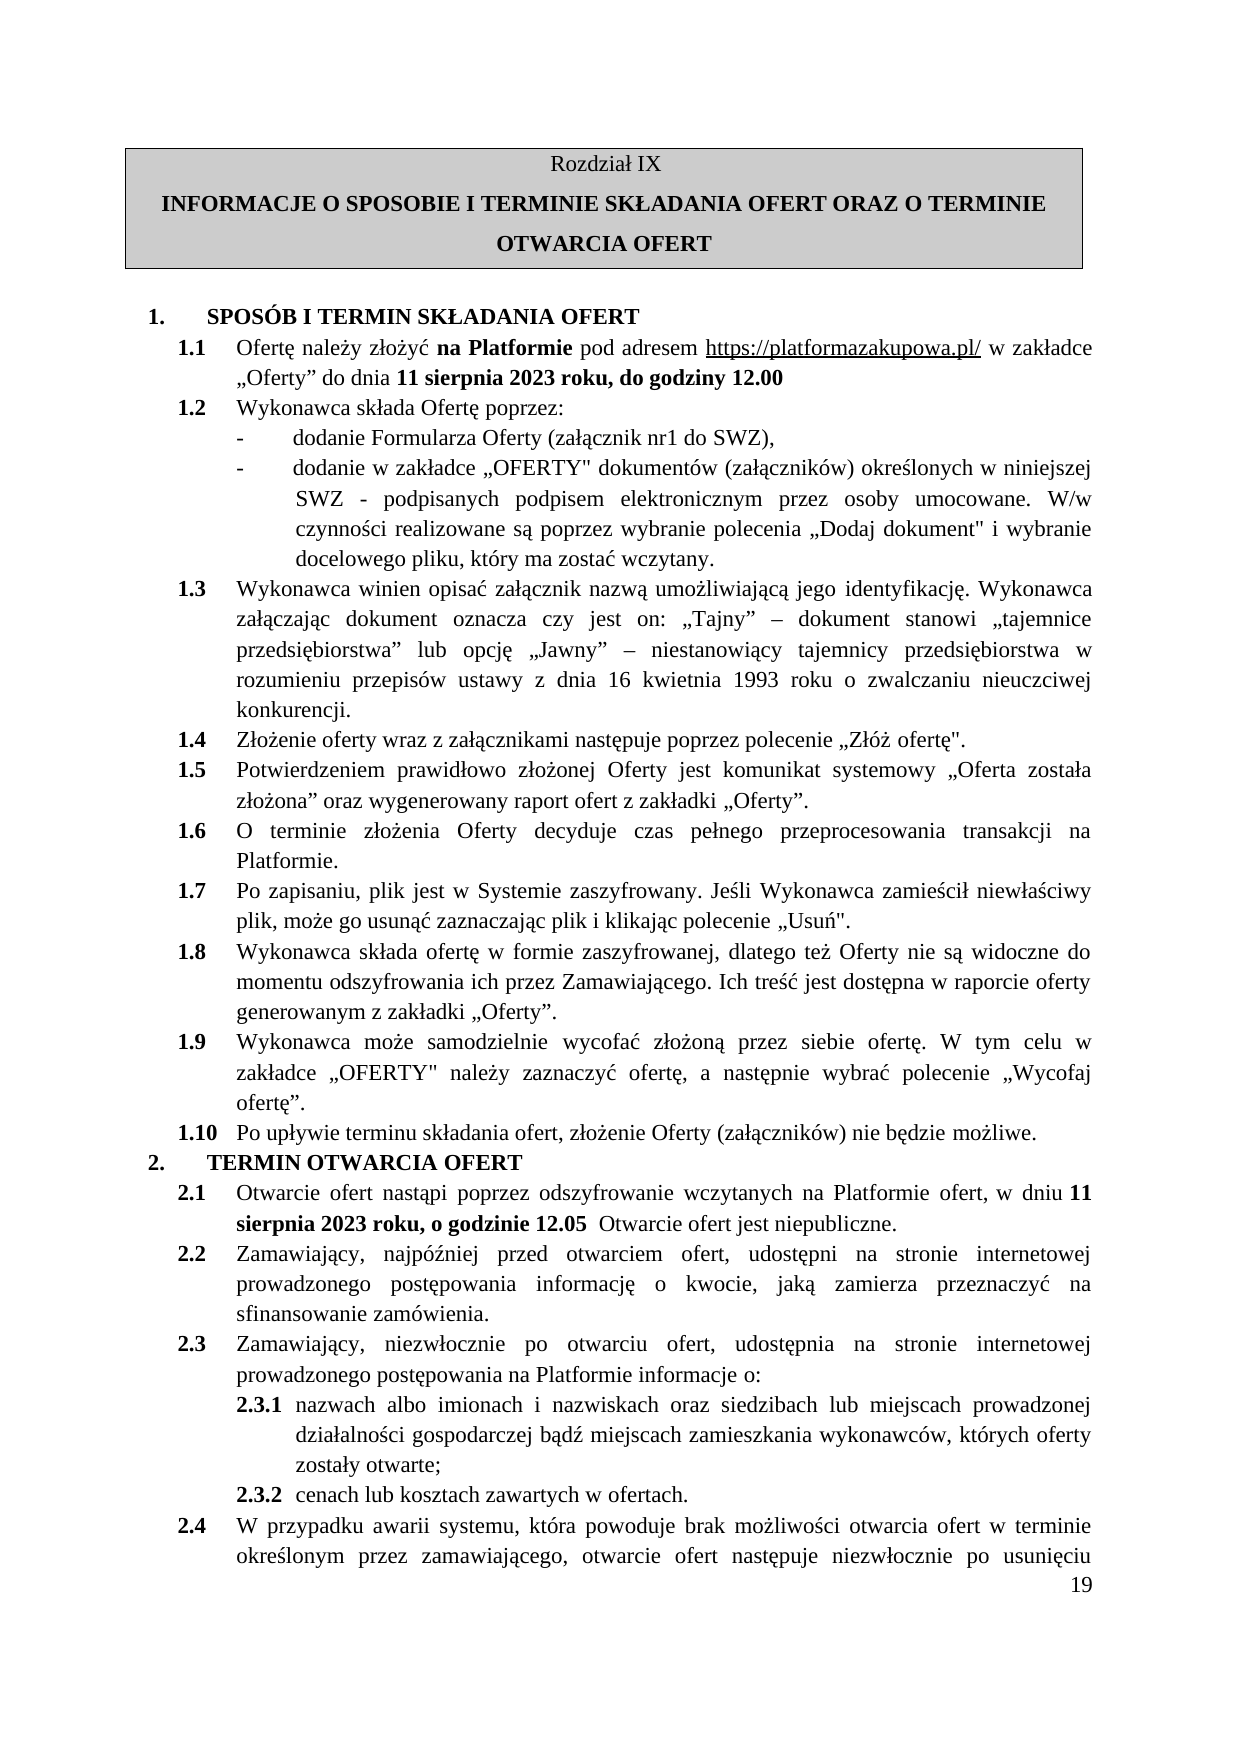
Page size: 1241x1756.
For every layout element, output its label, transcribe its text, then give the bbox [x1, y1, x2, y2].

list dodanie Formularza Oferty (załącznik nr1 do SWZ), [236, 424, 1093, 451]
list Wykonawca składa Ofertę poprzez: [177, 394, 1093, 420]
list TERMIN OTWARCIA OFERT [148, 1149, 1093, 1176]
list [177, 1512, 1093, 1568]
list cenach lub kosztach zawartych w ofertach. [236, 1482, 1093, 1508]
list O terminie złożenia Oferty decyduje czas pełnego przeprocesowania transakcji na Platformie. [177, 817, 1093, 873]
list Zamawiający, niezwłocznie po otwarciu ofert, udostępnia na stronie internetowej prowadzonego postępowania na Platformie informacje o: [177, 1331, 1093, 1387]
list Wykonawca składa ofertę w formie zaszyfrowanej, dlatego też Oferty nie są widoczne do momentu odszyfrowania ich przez Zamawiającego. Ich treść jest dostępna w raporcie oferty generowanym z zakładki „Oferty”. [177, 938, 1093, 1024]
list SPOSÓB I TERMIN SKŁADANIA OFERT [148, 303, 1093, 330]
list Otwarcie ofert nastąpi poprzez odszyfrowanie wczytanych na Platformie ofert, w dniu 11 sierpnia 2023 roku, o godzinie 12.05 Otwarcie ofert jest niepubliczne. [177, 1179, 1093, 1236]
list Wykonawca winien opisać załącznik nazwą umożliwiającą jego identyfikację. Wykonawca załączając dokument oznacza czy jest on: „Tajny” – dokument stanowi „tajemnice przedsiębiorstwa” lub opcję „Jawny” – niestanowiący tajemnicy przedsiębiorstwa w rozumieniu przepisów ustawy z dnia 16 kwietnia 1993 roku o zwalczaniu nieuczciwej konkurencji. [177, 575, 1093, 722]
list Po upływie terminu składania ofert, złożenie Oferty (załączników) nie będzie możliwe. [177, 1119, 1093, 1145]
list Po zapisaniu, plik jest w Systemie zaszyfrowany. Jeśli Wykonawca zamieścił niewłaściwy plik, może go usunąć zaznaczając plik i klikając polecenie „Usuń". [177, 877, 1093, 934]
list Wykonawca może samodzielnie wycofać złożoną przez siebie ofertę. W tym celu w zakładce „OFERTY" należy zaznaczyć ofertę, a następnie wybrać polecenie „Wycofaj ofertę”. [177, 1028, 1093, 1115]
list Ofertę należy złożyć na Platformie pod adresem https://platformazakupowa.pl/ w zakładce „Oferty” do dnia 11 sierpnia 2023 roku, do godziny 12.00 [177, 334, 1093, 390]
list Złożenie oferty wraz z załącznikami następuje poprzez polecenie „Złóż ofertę". [177, 726, 1093, 753]
list dodanie w zakładce „OFERTY" dokumentów (załączników) określonych w niniejszej SWZ - podpisanych podpisem elektronicznym przez osoby umocowane. W/w czynności realizowane są poprzez wybranie polecenia „Dodaj dokument" i wybranie docelowego pliku, który ma zostać wczytany. [236, 454, 1093, 571]
list Potwierdzeniem prawidłowo złożonej Oferty jest komunikat systemowy „Oferta została złożona” oraz wygenerowany raport ofert z zakładki „Oferty”. [177, 757, 1093, 813]
list nazwach albo imionach i nazwiskach oraz siedzibach lub miejscach prowadzonej działalności gospodarczej bądź miejscach zamieszkania wykonawców, których oferty zostały otwarte; [236, 1391, 1093, 1478]
list Zamawiający, najpóźniej przed otwarciem ofert, udostępni na stronie internetowej prowadzonego postępowania informację o kwocie, jaką zamierza przeznaczyć na sfinansowanie zamówienia. [177, 1240, 1093, 1327]
